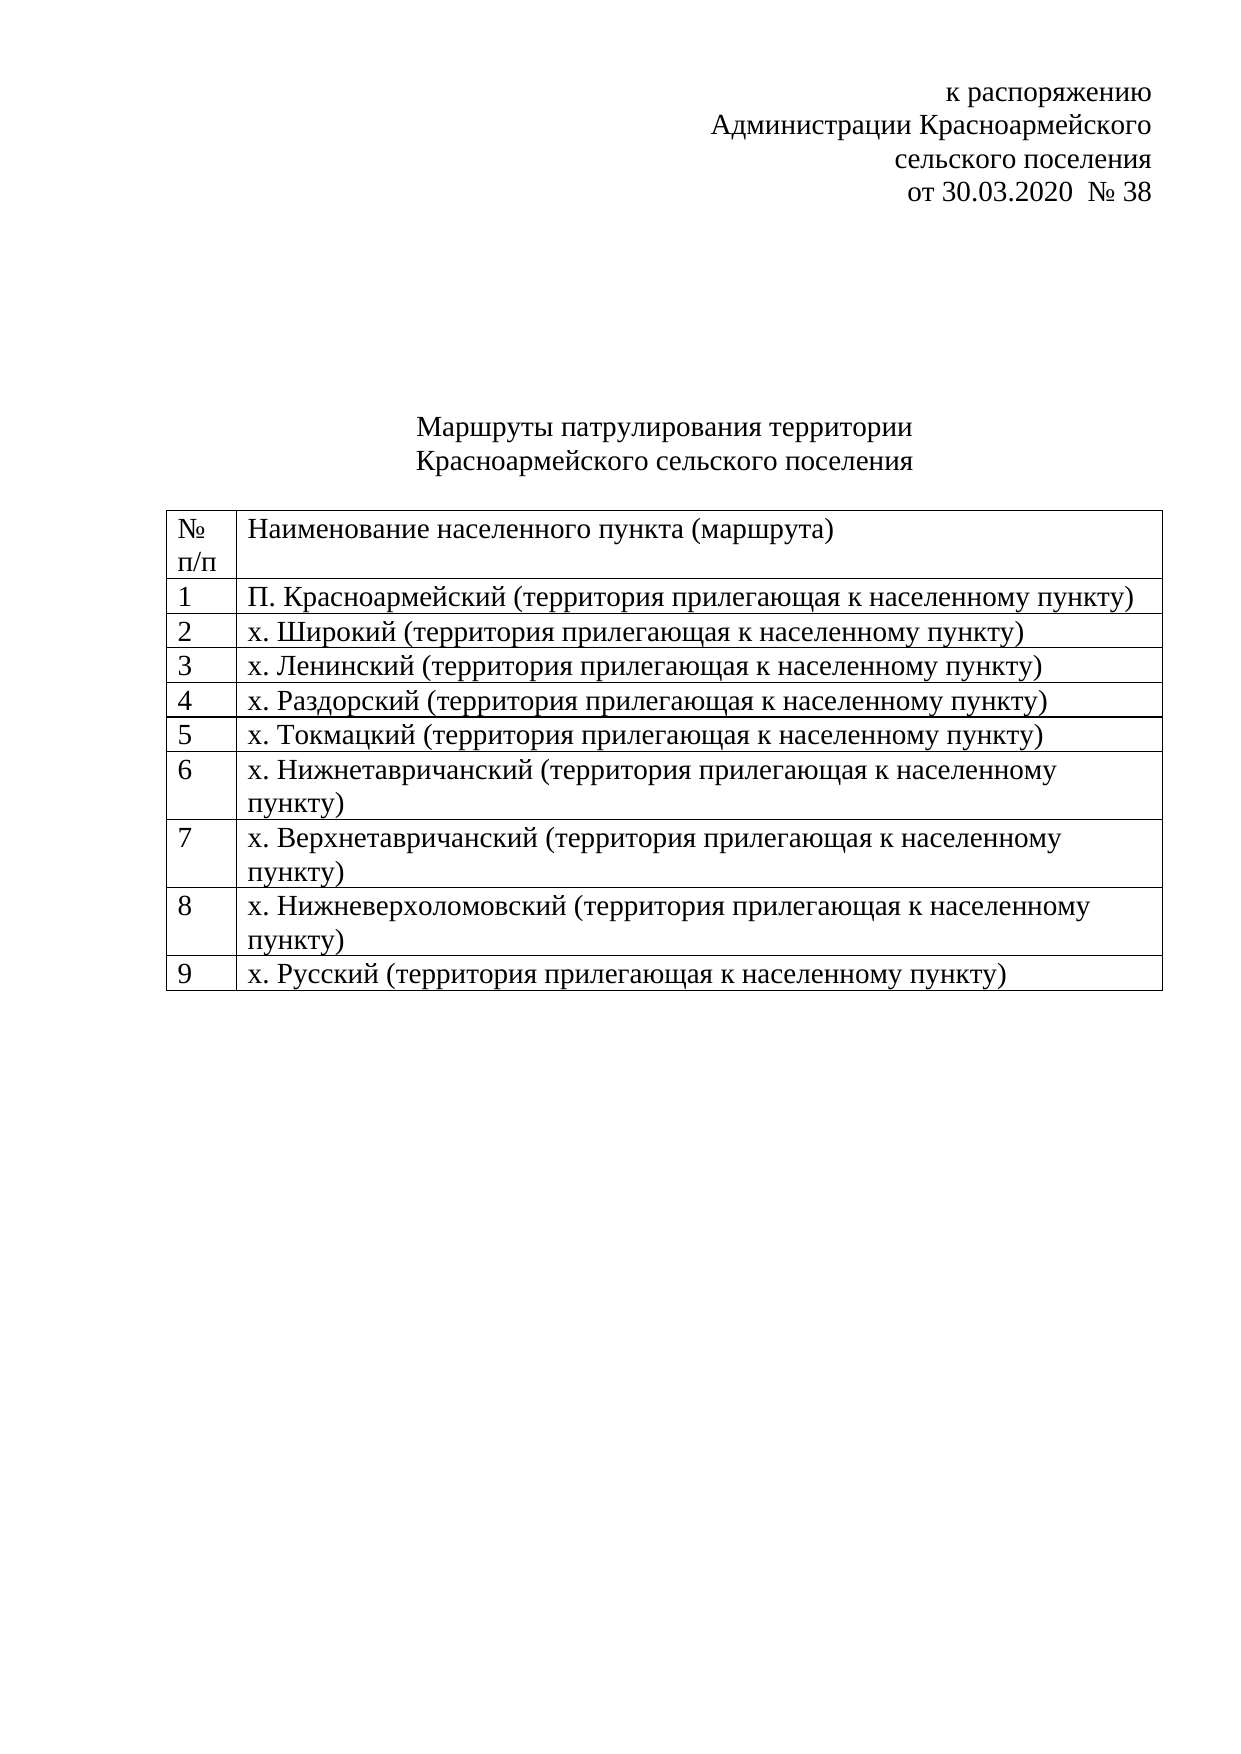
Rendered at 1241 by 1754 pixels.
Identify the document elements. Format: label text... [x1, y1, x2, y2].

table_cell 2 [167, 614, 236, 647]
table_cell х. Раздорский (территория прилегающая к населенному пункту) [237, 683, 1162, 716]
table_cell 9 [167, 956, 236, 990]
table_cell 8 [167, 888, 236, 955]
table_cell х. Широкий (территория прилегающая к населенному пункту) [237, 614, 1162, 647]
table_cell х. Нижневерхоломовский (территория прилегающая к населенному пункту) [237, 888, 1162, 955]
text Администрации Красноармейского [177, 107, 1152, 141]
table_cell х. Ленинский (территория прилегающая к населенному пункту) [237, 648, 1162, 682]
table_cell П. Красноармейский (территория прилегающая к населенному пункту) [237, 579, 1162, 613]
text Маршруты патрулирования территории [177, 409, 1152, 443]
text от 30.03.2020 № 38 [177, 174, 1152, 208]
table_header Наименование населенного пункта (маршрута) [237, 511, 1162, 578]
table_header № п/п [167, 511, 236, 578]
table_cell х. Верхнетавричанский (территория прилегающая к населенному пункту) [237, 820, 1162, 887]
table_cell 4 [167, 683, 236, 716]
table_cell х. Токмацкий (территория прилегающая к населенному пункту) [237, 718, 1162, 751]
table_cell 3 [167, 648, 236, 682]
table_cell х. Русский (территория прилегающая к населенному пункту) [237, 956, 1162, 990]
table_cell 7 [167, 820, 236, 887]
table_cell 6 [167, 752, 236, 819]
table_cell х. Нижнетавричанский (территория прилегающая к населенному пункту) [237, 752, 1162, 819]
text сельского поселения [177, 141, 1152, 174]
text к распоряжению [177, 74, 1152, 107]
table_cell 1 [167, 579, 236, 613]
table_cell 5 [167, 718, 236, 751]
text Красноармейского сельского поселения [177, 443, 1152, 476]
